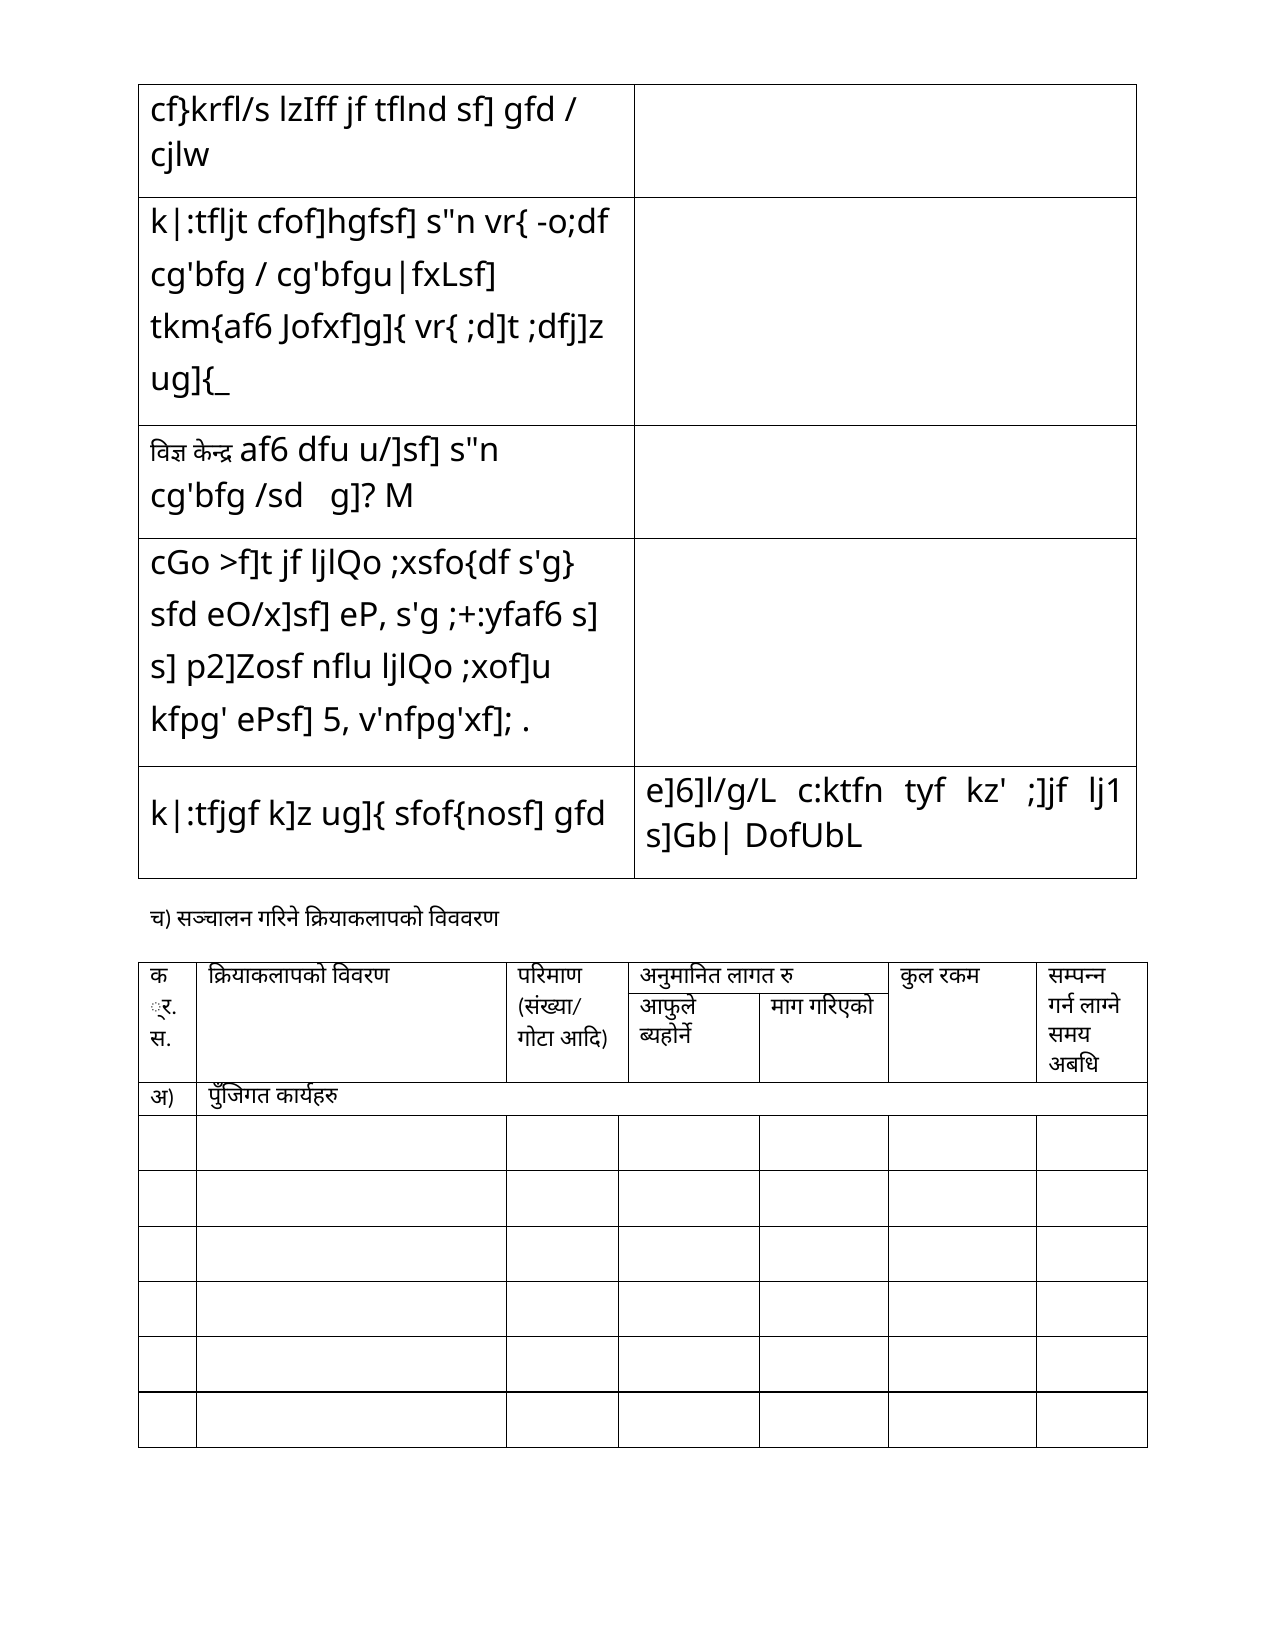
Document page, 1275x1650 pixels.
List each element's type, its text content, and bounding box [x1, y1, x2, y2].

table_cell [139, 1282, 196, 1336]
table_header क्रियाकलापको विवरण [197, 963, 506, 1082]
table_cell माग गरिएको [760, 994, 888, 1082]
table_cell [760, 1393, 888, 1447]
table_cell [1037, 1116, 1147, 1170]
table_cell [1037, 1337, 1147, 1391]
table_cell [507, 1227, 618, 1281]
table_header परिमाण (संख्या/ गोटा आदि) [507, 963, 628, 1082]
table_cell [507, 1282, 618, 1336]
table_cell [619, 1171, 759, 1226]
table_cell [507, 1393, 618, 1447]
table_cell [889, 1227, 1036, 1281]
table_cell [619, 1393, 759, 1447]
table_cell [619, 1116, 759, 1170]
table_cell [507, 1116, 618, 1170]
table_cell [139, 1393, 196, 1447]
table_cell [619, 1227, 759, 1281]
table_cell [889, 1171, 1036, 1226]
table_cell [139, 1171, 196, 1226]
table_cell [139, 1227, 196, 1281]
table_cell [889, 1393, 1036, 1447]
table_cell e]6]l/g/L c:ktfn tyf kz' ;]jf lj1 s]Gb| DofUbL [635, 767, 1136, 878]
table_cell [889, 1337, 1036, 1391]
table_header सम्पन्न गर्न लाग्ने समय अबधि [1037, 963, 1147, 1082]
table_cell k|:tfjgf k]z ug]{ sfof{nosf] gfd [139, 767, 634, 878]
table_cell [635, 85, 1136, 197]
table_cell k|:tfljt cfof]hgfsf] s"n vr{ -o;df cg'bfg / cg'bfgu|fxLsf] tkm{af6 Jofxf]g]{ vr{ ;d]t ;dfj]z ug]{_ [139, 198, 634, 425]
table_cell [760, 1282, 888, 1336]
table_cell [1037, 1282, 1147, 1336]
table_cell पुँजिगत कार्यहरु [197, 1083, 1147, 1115]
table_cell [619, 1282, 759, 1336]
table_cell [760, 1116, 888, 1170]
table_cell [635, 539, 1136, 766]
table_header अनुमानित लागत रु [629, 963, 888, 992]
table_cell [1037, 1393, 1147, 1447]
table_cell [197, 1227, 506, 1281]
table_cell [760, 1337, 888, 1391]
table_cell [197, 1171, 506, 1226]
table_cell [889, 1116, 1036, 1170]
table_cell [197, 1282, 506, 1336]
table_cell [889, 1282, 1036, 1336]
table_cell [635, 426, 1136, 538]
table_cell cGo >f]t jf ljlQo ;xsfo{df s'g} sfd eO/x]sf] eP, s'g ;+:yfaf6 s] s] p2]Zosf nflu ljlQo ;xof]u kfpg' ePsf] 5, v'nfpg'xf]; . [139, 539, 634, 766]
table_cell विज्ञ केन्द्रaf6 dfu u/]sf] s"n cg'bfg /sd g]? M [139, 426, 634, 538]
table_cell [760, 1171, 888, 1226]
table_cell [1037, 1171, 1147, 1226]
table_cell [619, 1337, 759, 1391]
table_cell [760, 1227, 888, 1281]
text च) सञ्चालन गरिने क्रियाकलापको विववरण [150, 904, 1125, 936]
table_cell अ) [139, 1083, 196, 1115]
table_header क्र.स. [139, 963, 196, 1082]
table_cell [507, 1337, 618, 1391]
table_cell cf}krfl/s lzIff jf tflnd sf] gfd / cjlw [139, 85, 634, 197]
table_cell [1037, 1227, 1147, 1281]
table_cell आफुले ब्यहोर्ने [629, 994, 759, 1082]
table_cell [197, 1337, 506, 1391]
table_cell [197, 1393, 506, 1447]
table_cell [507, 1171, 618, 1226]
table_cell [635, 198, 1136, 425]
table_cell [197, 1116, 506, 1170]
table_cell [139, 1116, 196, 1170]
table_header कुल रकम [889, 963, 1036, 1082]
table_cell [139, 1337, 196, 1391]
